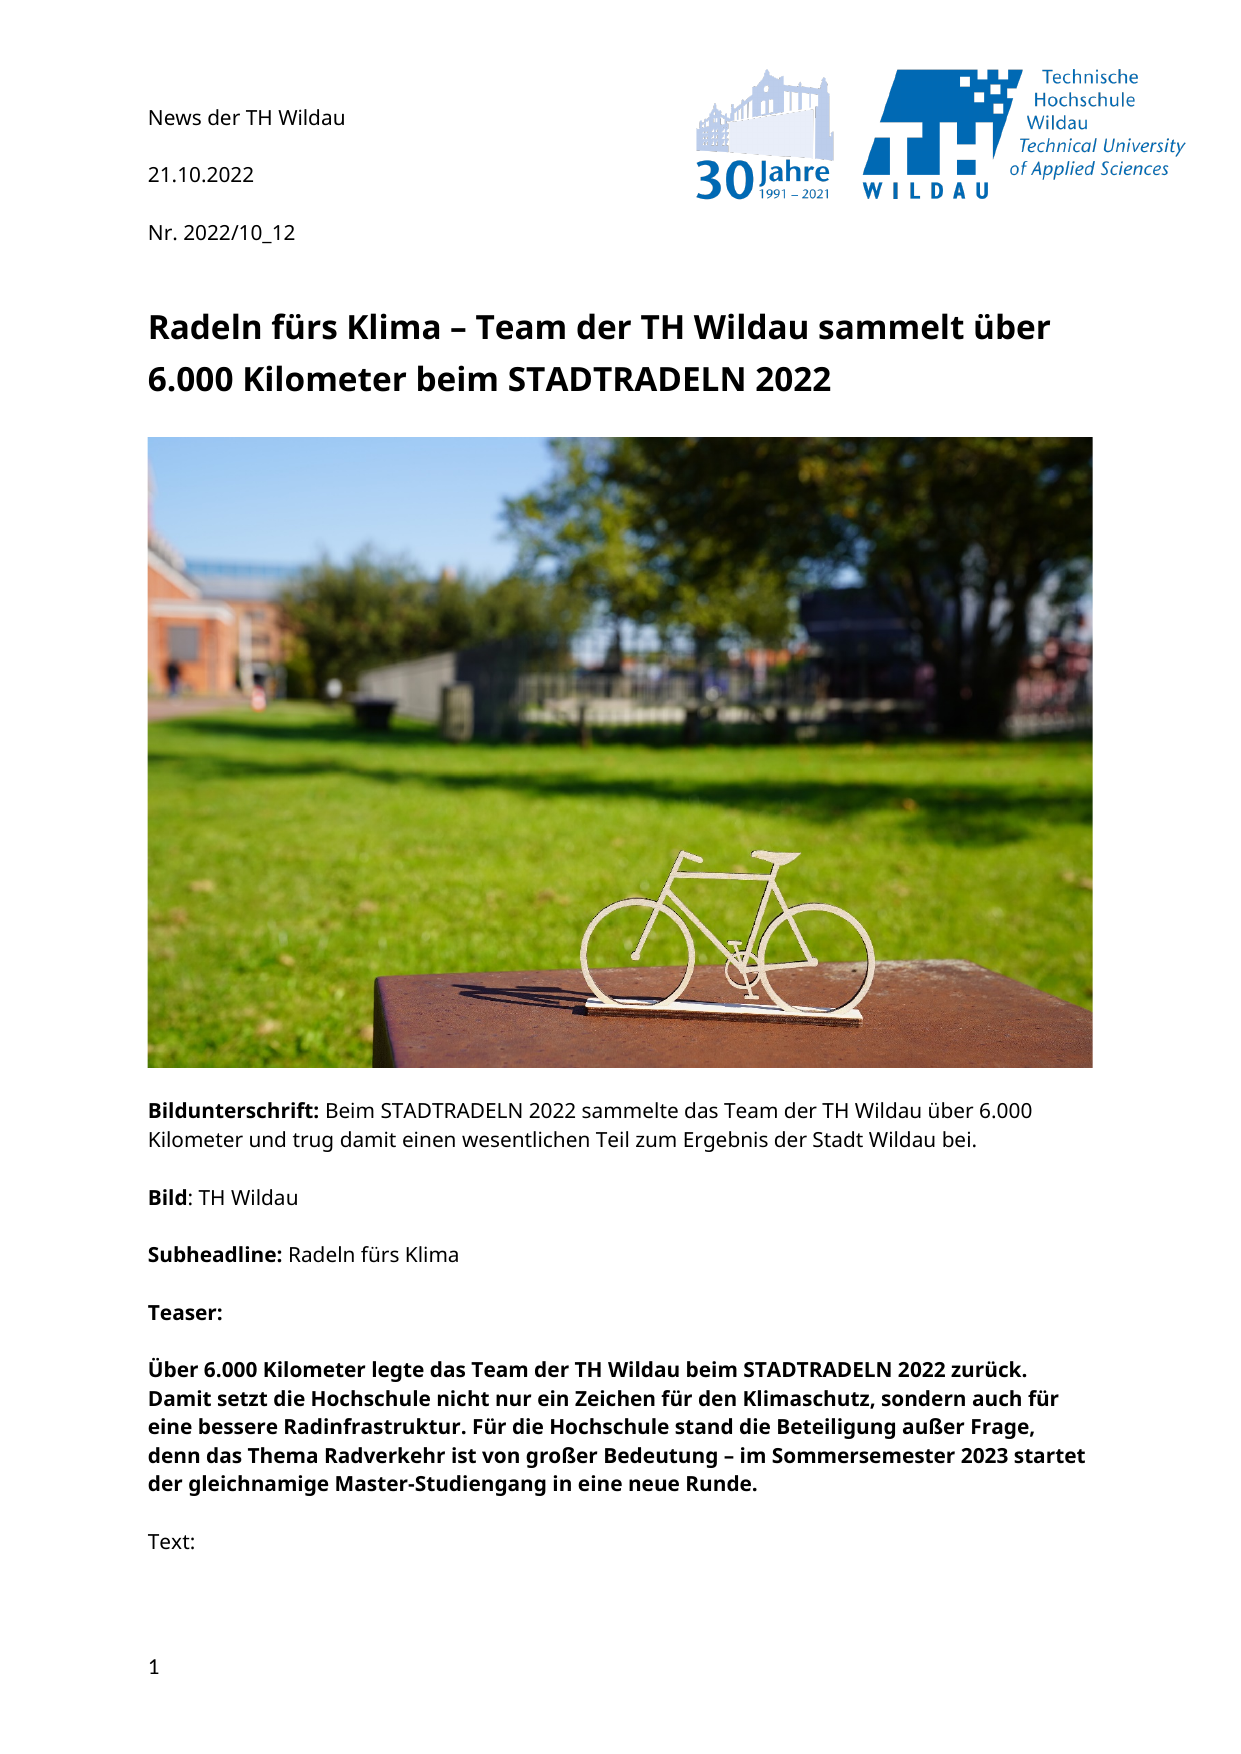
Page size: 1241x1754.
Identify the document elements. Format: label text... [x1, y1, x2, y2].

text Text: [148, 1527, 1093, 1555]
text Teaser: [148, 1298, 1093, 1326]
text Radeln fürs Klima – Team der TH Wildau sammelt über 6.000 Kilometer beim STADTRADELN 2022 [148, 304, 1093, 401]
text Bildunterschrift: Beim STADTRADELN 2022 sammelte das Team der TH Wildau über 6.000 Kilometer und trug damit einen wesentlichen Teil zum Ergebnis der Stadt Wildau bei. [148, 1097, 1093, 1153]
text Subheadline: Radeln fürs Klima [148, 1240, 1093, 1269]
text Bild: TH Wildau [148, 1183, 1093, 1211]
text Über 6.000 Kilometer legte das Team der TH Wildau beim STADTRADELN 2022 zurück. Damit setzt die Hochschule nicht nur ein Zeichen für den Klimaschutz, sondern auch für eine bessere Radinfrastruktur. Für die Hochschule stand die Beteiligung außer Frage, denn das Thema Radverkehr ist von großer Bedeutung – im Sommersemester 2023 startet der gleichnamige Master-Studiengang in eine neue Runde. [148, 1356, 1093, 1498]
picture [147, 437, 1093, 1068]
